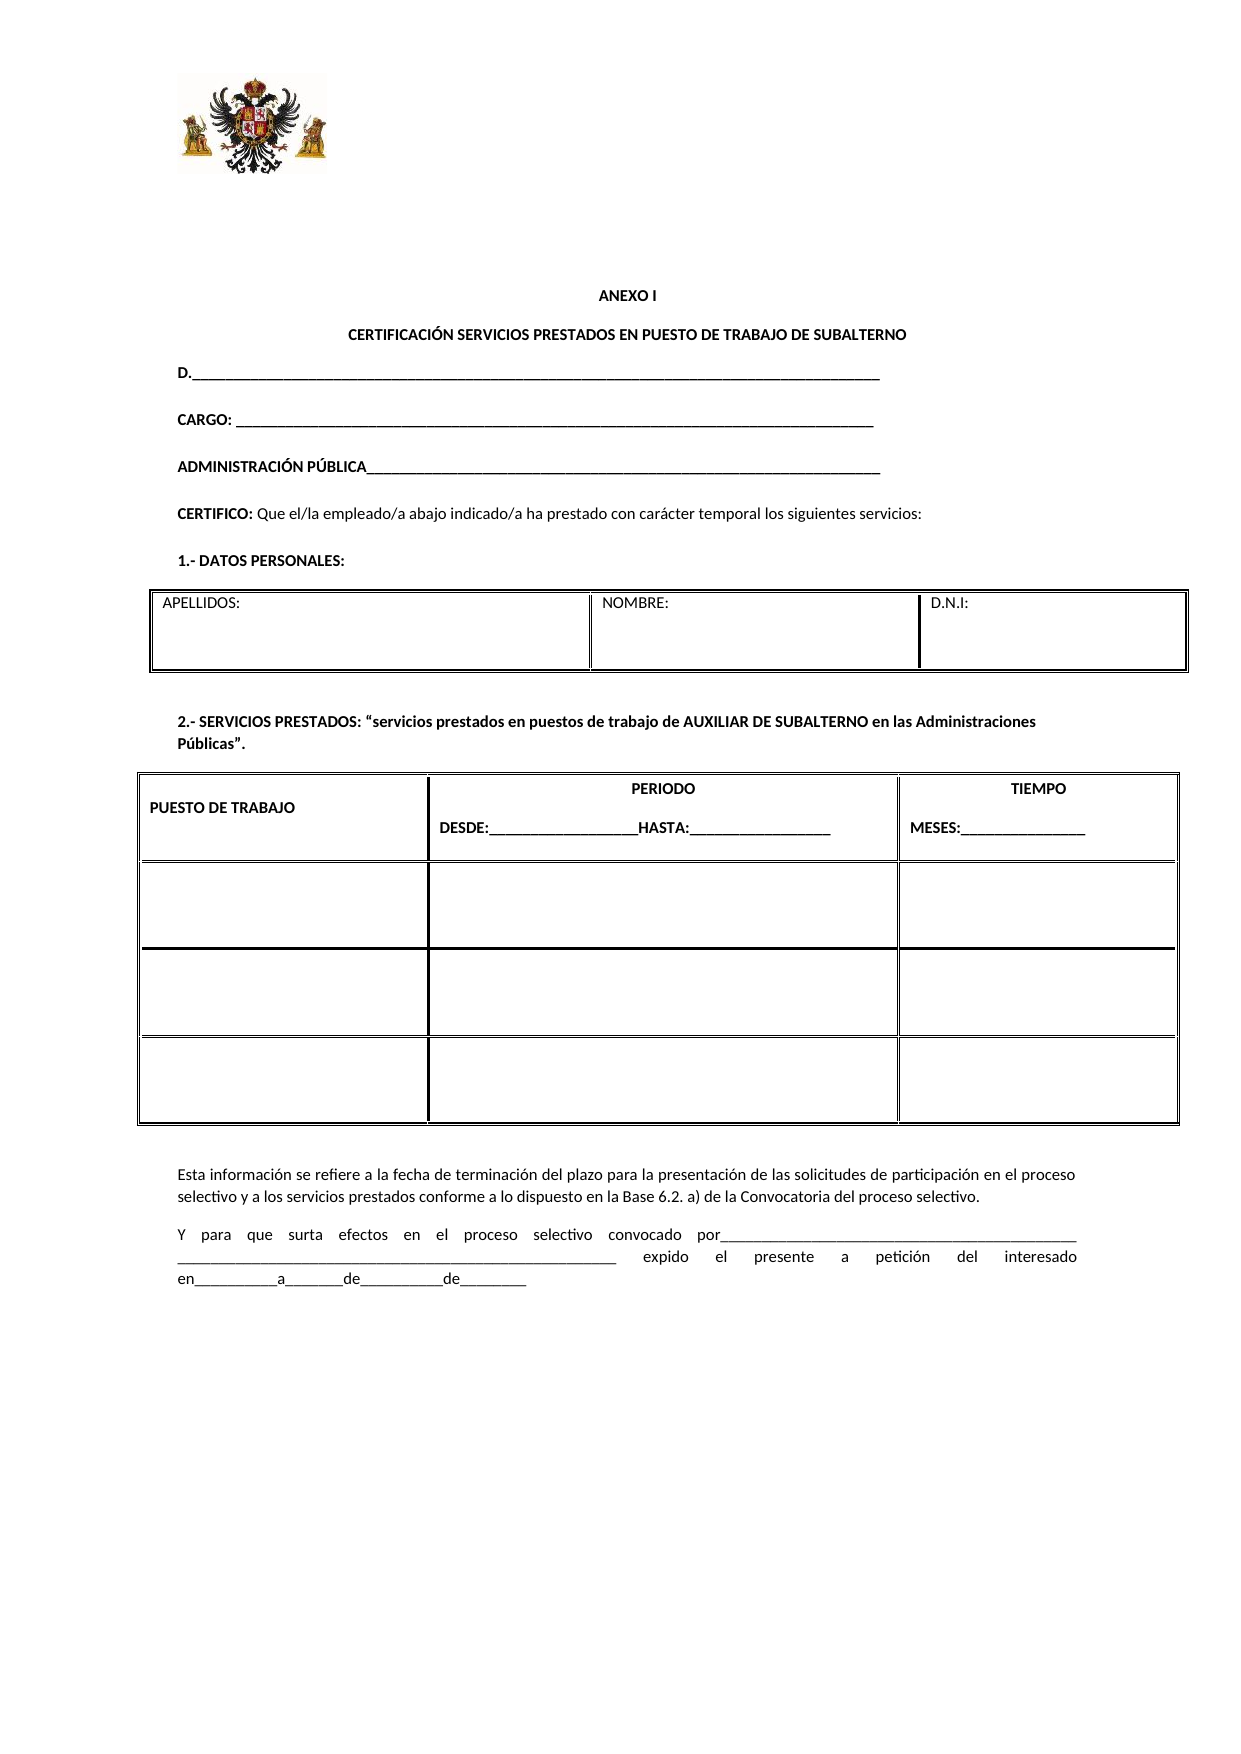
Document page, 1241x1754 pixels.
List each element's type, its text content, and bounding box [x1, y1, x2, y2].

table_cell [138, 1035, 428, 1122]
text 1.- DATOS PERSONALES: [177, 551, 1078, 571]
table_cell [430, 950, 897, 1035]
table_header PERIODO DESDE:__________________HASTA:_________________ [428, 775, 898, 859]
text 2.- SERVICIOS PRESTADOS: “servicios prestados en puestos de trabajo de AUXILIAR DE SUBALTERNO en las Administraciones Públicas”. [177, 711, 1078, 753]
table_header D.N.I: [919, 593, 1185, 669]
table_cell [140, 947, 427, 1035]
table_header NOMBRE: [591, 593, 919, 669]
table_header PUESTO DE TRABAJO [138, 773, 428, 859]
table_cell [900, 860, 1177, 947]
text CARGO: _____________________________________________________________________________ [177, 409, 1078, 430]
text CERTIFICACIÓN SERVICIOS PRESTADOS EN PUESTO DE TRABAJO DE SUBALTERNO [177, 324, 1078, 344]
text D.___________________________________________________________________________________ [177, 362, 1078, 383]
table_cell [140, 860, 427, 947]
text Y para que surta efectos en el proceso selectivo convocado por___________________________________________ _____________________________________________________ expido el presente a petición del interesado en__________a_______de__________de________ [177, 1224, 1078, 1288]
table_cell [428, 1038, 898, 1122]
table_cell [430, 863, 897, 947]
table_header APELLIDOS: [153, 593, 591, 669]
text ADMINISTRACIÓN PÚBLICA______________________________________________________________ [177, 456, 1078, 477]
text ANEXO I [177, 285, 1078, 306]
text CERTIFICO: Que el/la empleado/a abajo indicado/a ha prestado con carácter temporal los siguientes servicios: [177, 503, 1078, 524]
table_cell [899, 1035, 1178, 1122]
table_header TIEMPO MESES:_______________ [899, 775, 1177, 859]
table_cell [900, 947, 1177, 1035]
picture [177, 73, 328, 174]
text Esta información se refiere a la fecha de terminación del plazo para la presentación de las solicitudes de participación en el proceso selectivo y a los servicios prestados conforme a lo dispuesto en la Base 6.2. a) de la Convocatoria del proceso selectivo. [177, 1164, 1078, 1206]
